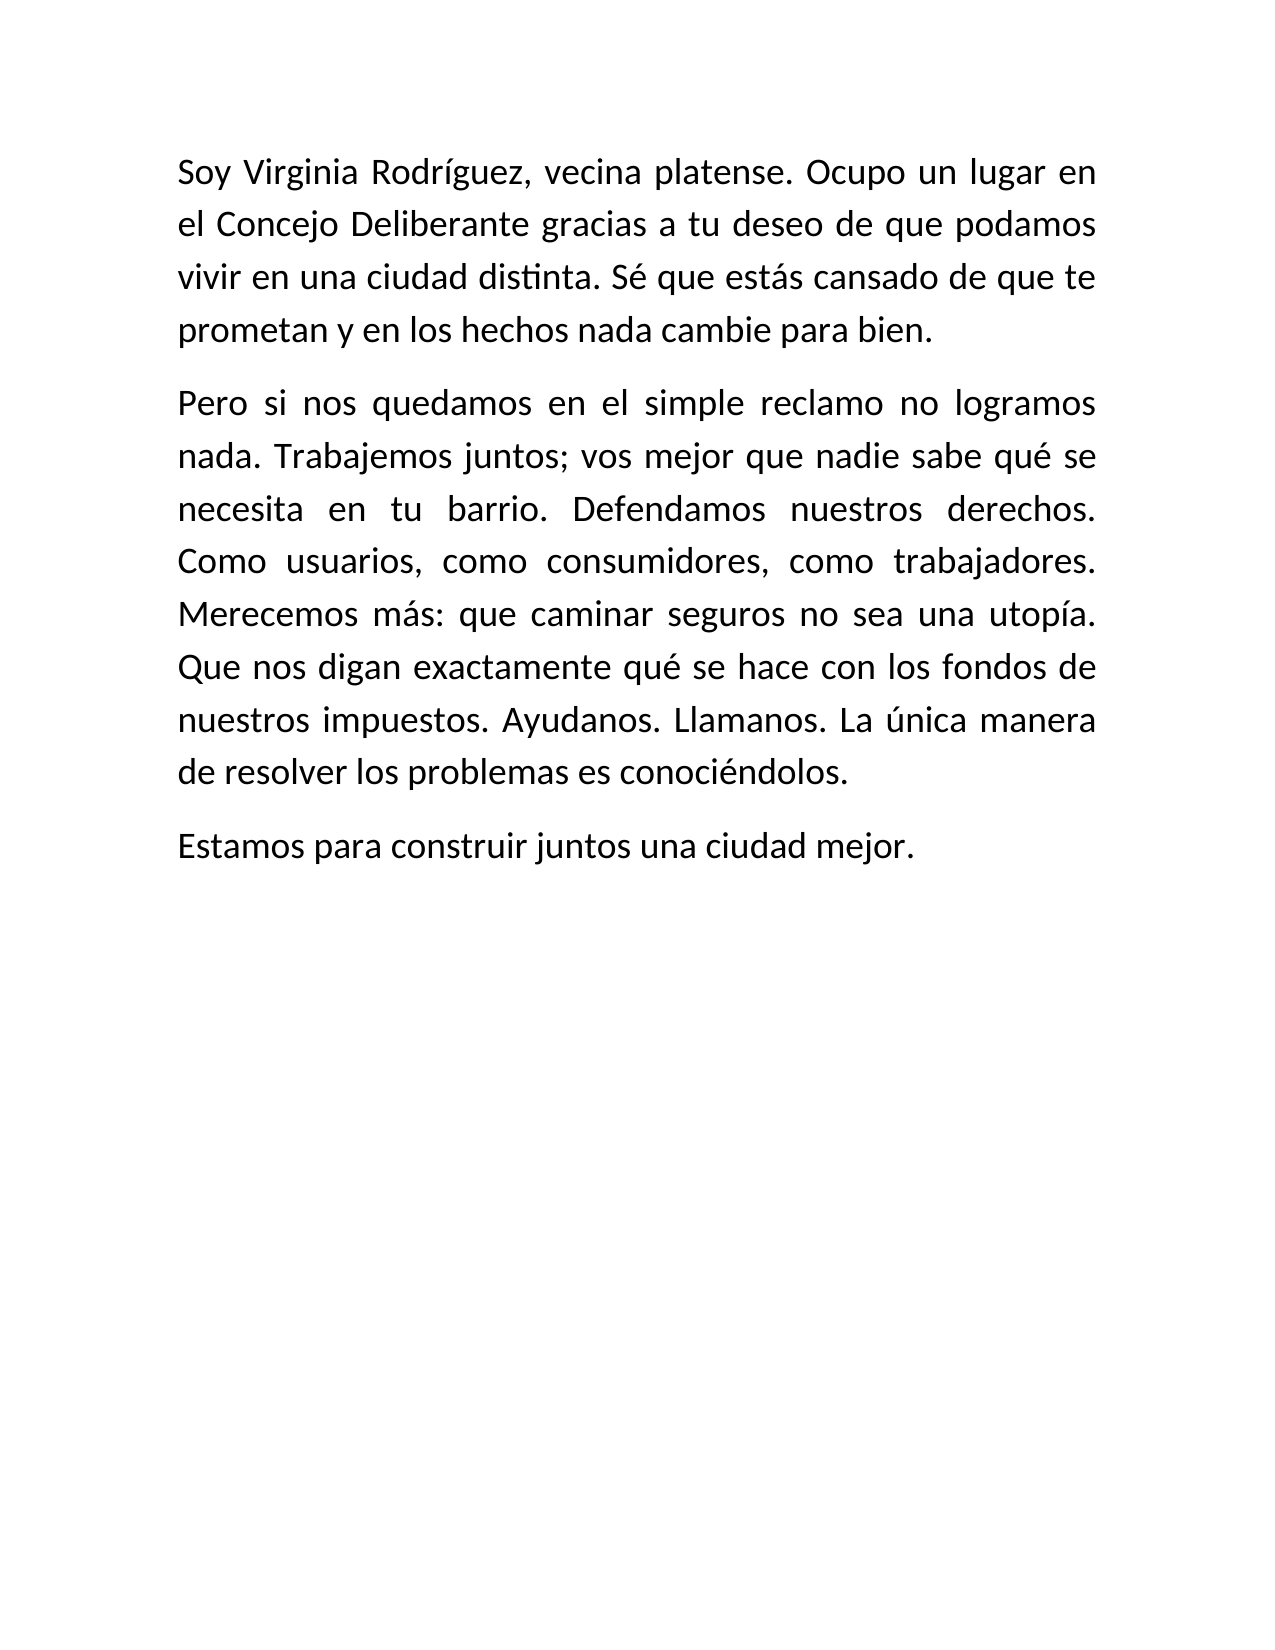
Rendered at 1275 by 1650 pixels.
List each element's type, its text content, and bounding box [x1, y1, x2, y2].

text Pero si nos quedamos en el simple reclamo no logramos nada. Trabajemos juntos; vos mejor que nadie sabe qué se necesita en tu barrio. Defendamos nuestros derechos. Como usuarios, como consumidores, como trabajadores. Merecemos más: que caminar seguros no sea una utopía. Que nos digan exactamente qué se hace con los fondos de nuestros impuestos. Ayudanos. Llamanos. La única manera de resolver los problemas es conociéndolos. [177, 379, 1098, 794]
text Soy Virginia Rodríguez, vecina platense. Ocupo un lugar en el Concejo Deliberante gracias a tu deseo de que podamos vivir en una ciudad distinta. Sé que estás cansado de que te prometan y en los hechos nada cambie para bien. [177, 148, 1098, 352]
text Estamos para construir juntos una ciudad mejor. [177, 822, 1098, 868]
